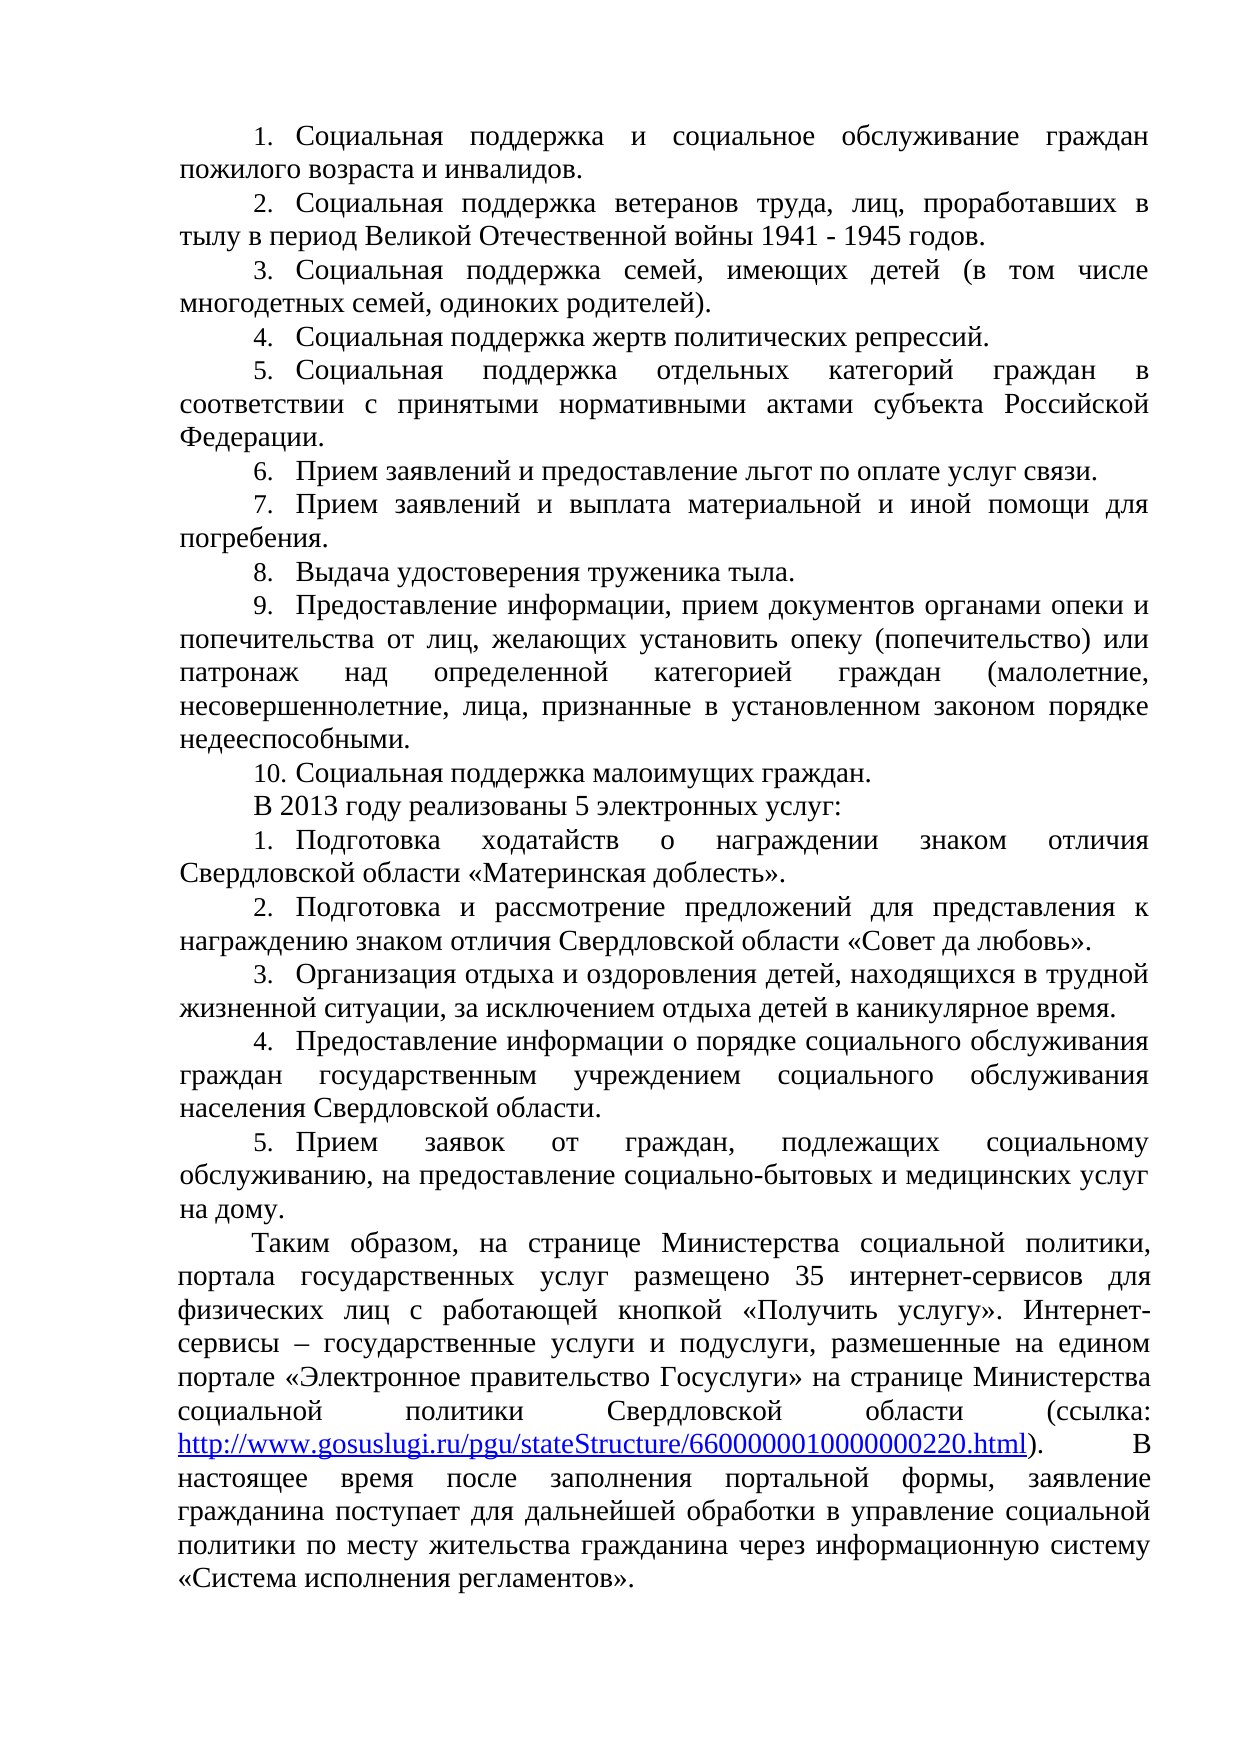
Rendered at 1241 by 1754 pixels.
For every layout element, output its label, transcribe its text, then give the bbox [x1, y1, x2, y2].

list Подготовка ходатайств о награждении знаком отличия Свердловской области «Материнская доблесть». [179, 822, 1149, 889]
list Прием заявлений и выплата материальной и иной помощи для погребения. [179, 487, 1149, 554]
list Прием заявок от граждан, подлежащих социальному обслуживанию, на предоставление социально-бытовых и медицинских услуг на дому. [179, 1124, 1149, 1225]
list Социальная поддержка малоимущих граждан. [179, 755, 1152, 789]
list Социальная поддержка ветеранов труда, лиц, проработавших в тылу в период Великой Отечественной войны 1941 - 1945 годов. [179, 185, 1149, 252]
list Социальная поддержка жертв политических репрессий. [179, 319, 1152, 353]
list Таким образом, на странице Министерства социальной политики, портала государственных услуг размещено 35 интернет-сервисов для физических лиц с работающей кнопкой «Получить услугу». Интернет-сервисы – государственные услуги и подуслуги, размешенные на едином портале «Электронное правительство Госуслуги» на странице Министерства социальной политики Свердловской области (ссылка: http://www.gosuslugi.ru/pgu/stateStructure/6600000010000000220.html). В настоящее время после заполнения портальной формы, заявление гражданина поступает для дальнейшей обработки в управление социальной политики по месту жительства гражданина через информационную систему «Система исполнения регламентов». [177, 1225, 1152, 1594]
text В 2013 году реализованы 5 электронных услуг: [179, 789, 1149, 822]
list Социальная поддержка семей, имеющих детей (в том числе многодетных семей, одиноких родителей). [179, 252, 1149, 319]
list Организация отдыха и оздоровления детей, находящихся в трудной жизненной ситуации, за исключением отдыха детей в каникулярное время. [179, 957, 1149, 1024]
list Социальная поддержка отдельных категорий граждан в соответствии с принятыми нормативными актами субъекта Российской Федерации. [179, 353, 1149, 453]
list Предоставление информации о порядке социального обслуживания граждан государственным учреждением социального обслуживания населения Свердловской области. [179, 1024, 1149, 1124]
list Социальная поддержка и социальное обслуживание граждан пожилого возраста и инвалидов. [179, 118, 1149, 185]
list Прием заявлений и предоставление льгот по оплате услуг связи. [179, 453, 1152, 487]
list Выдача удостоверения труженика тыла. [179, 554, 1152, 588]
list Предоставление информации, прием документов органами опеки и попечительства от лиц, желающих установить опеку (попечительство) или патронаж над определенной категорией граждан (малолетние, несовершеннолетние, лица, признанные в установленном законом порядке недееспособными. [179, 588, 1149, 755]
list Подготовка и рассмотрение предложений для представления к награждению знаком отличия Свердловской области «Совет да любовь». [179, 889, 1149, 957]
